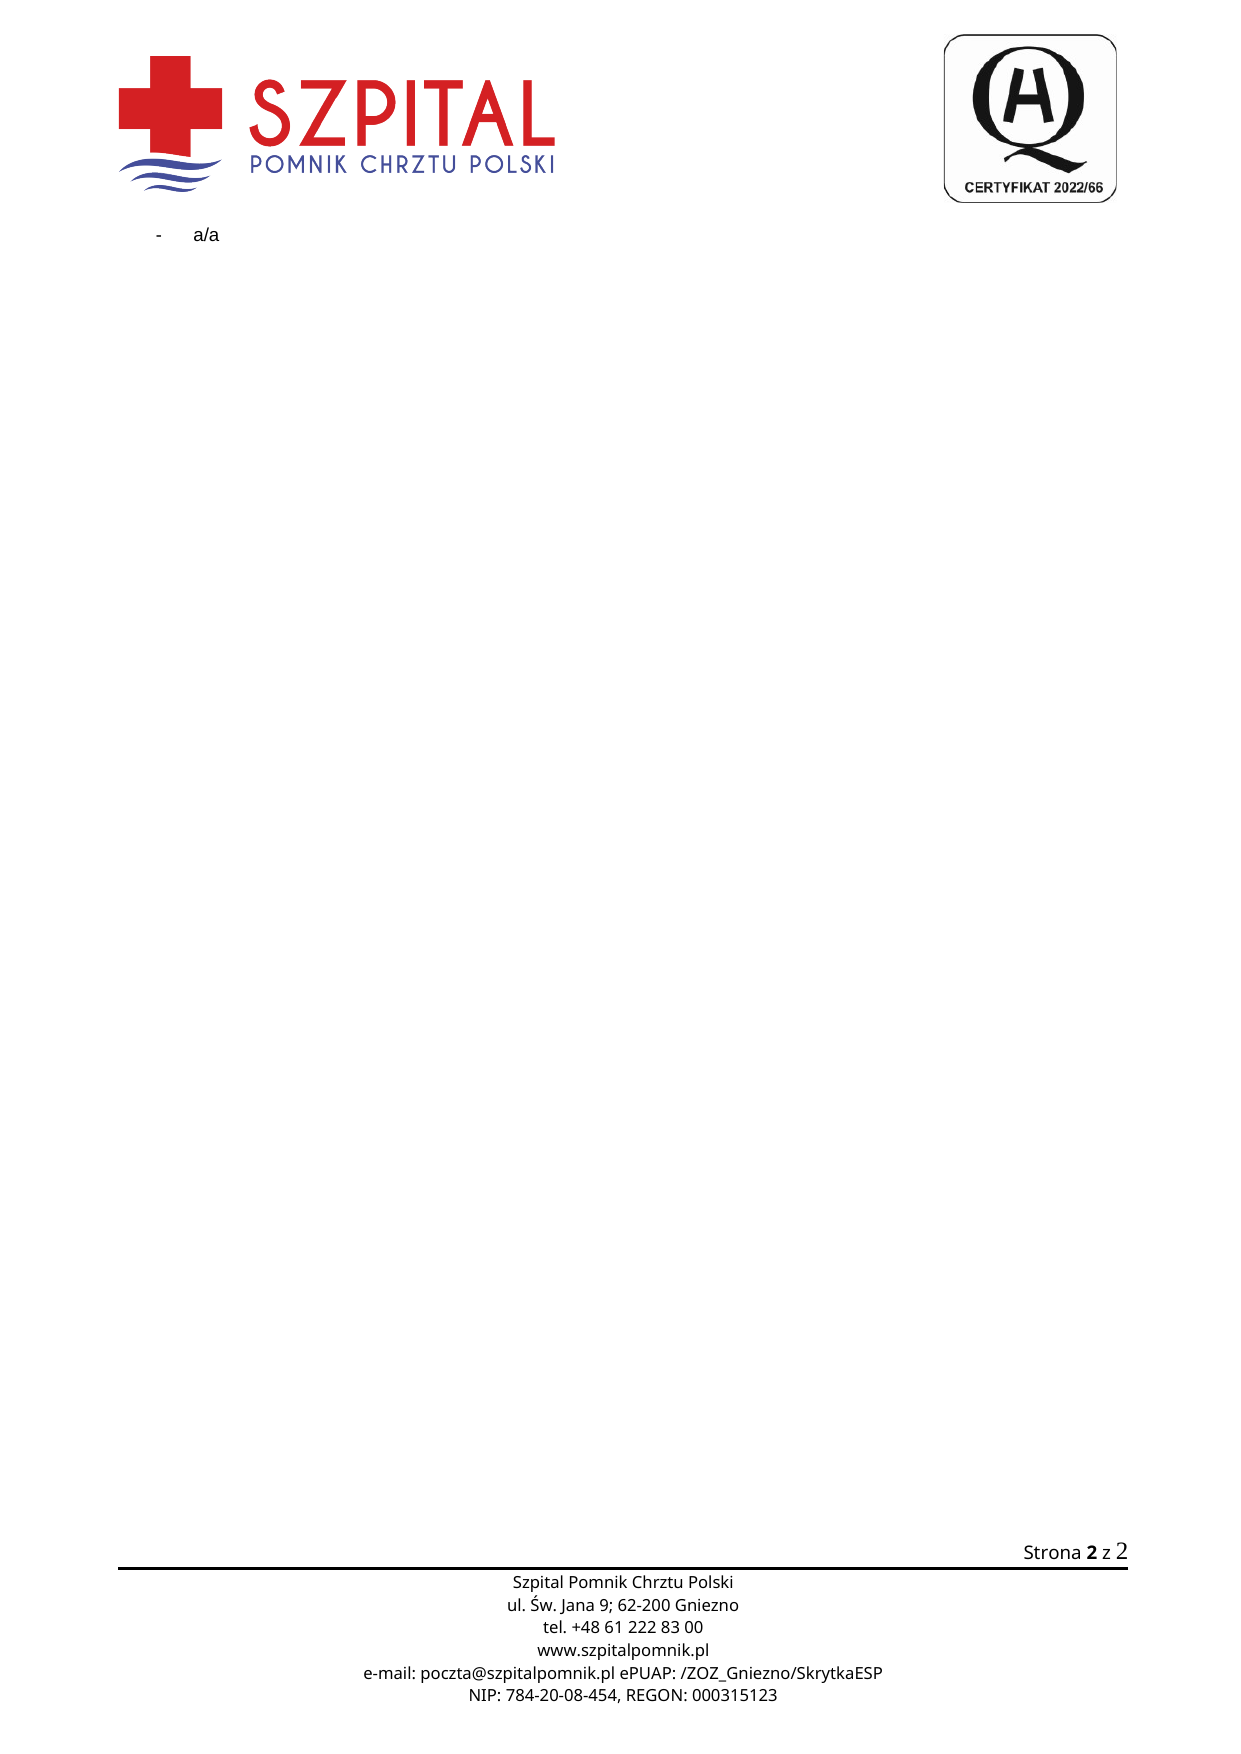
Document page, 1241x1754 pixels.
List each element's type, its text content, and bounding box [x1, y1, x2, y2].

picture [943, 34, 1117, 203]
list a/a [156, 222, 1128, 247]
picture [118, 56, 555, 192]
